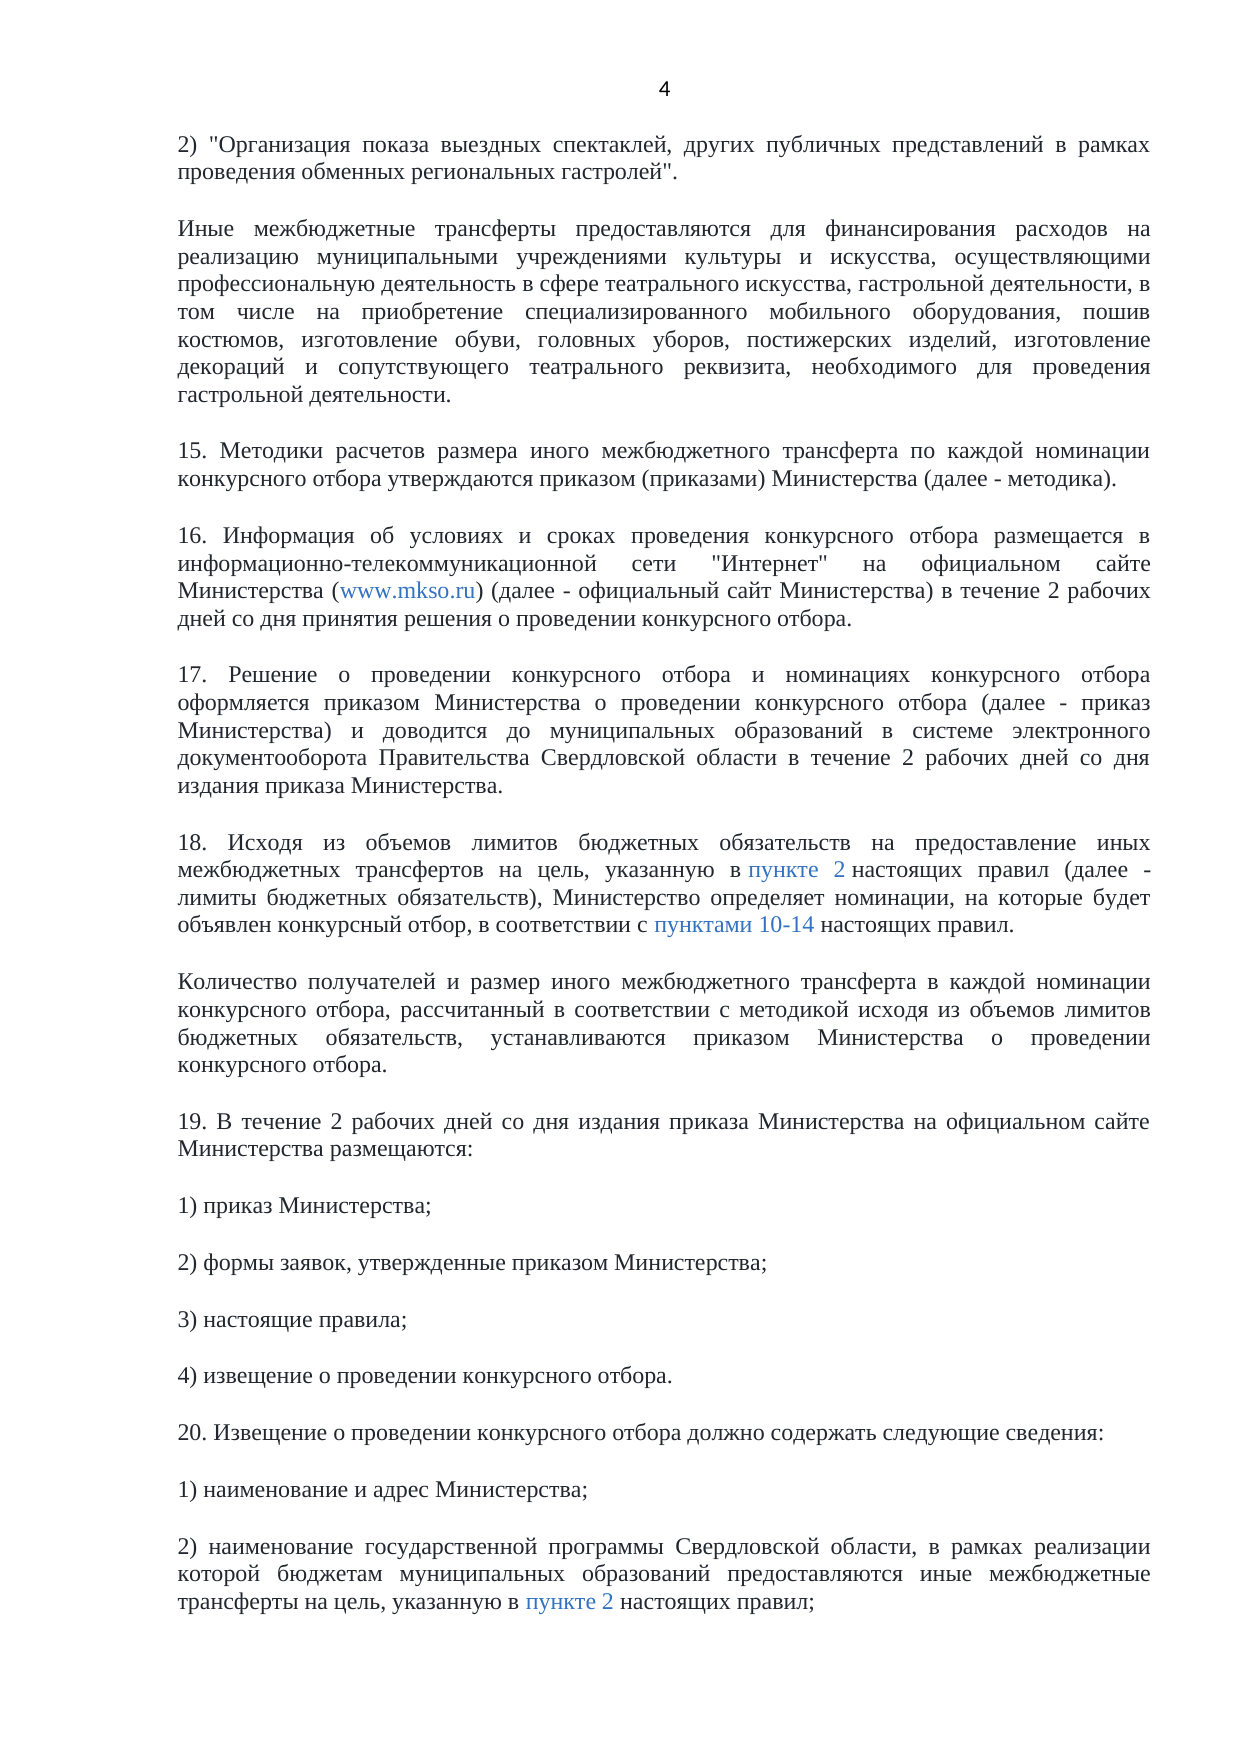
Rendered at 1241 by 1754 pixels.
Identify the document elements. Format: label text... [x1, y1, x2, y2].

text 19. В течение 2 рабочих дней со дня издания приказа Министерства на официальном сайте Министерства размещаются: [177, 1107, 1152, 1162]
text 2) наименование государственной программы Свердловской области, в рамках реализации которой бюджетам муниципальных образований предоставляются иные межбюджетные трансферты на цель, указанную в пункте 2 настоящих правил; [177, 1532, 1152, 1615]
text 2) "Организация показа выездных спектаклей, других публичных представлений в рамках проведения обменных региональных гастролей". [177, 130, 1152, 185]
text 20. Извещение о проведении конкурсного отбора должно содержать следующие сведения: [177, 1418, 1152, 1446]
text 16. Информация об условиях и сроках проведения конкурсного отбора размещается в информационно-телекоммуникационной сети "Интернет" на официальном сайте Министерства (www.mkso.ru) (далее - официальный сайт Министерства) в течение 2 рабочих дней со дня принятия решения о проведении конкурсного отбора. [177, 521, 1152, 631]
text 4) извещение о проведении конкурсного отбора. [177, 1362, 1152, 1389]
text Количество получателей и размер иного межбюджетного трансферта в каждой номинации конкурсного отбора, рассчитанный в соответствии с методикой исходя из объемов лимитов бюджетных обязательств, устанавливаются приказом Министерства о проведении конкурсного отбора. [177, 967, 1152, 1078]
text 17. Решение о проведении конкурсного отбора и номинациях конкурсного отбора оформляется приказом Министерства о проведении конкурсного отбора (далее - приказ Министерства) и доводится до муниципальных образований в системе электронного документооборота Правительства Свердловской области в течение 2 рабочих дней со дня издания приказа Министерства. [177, 661, 1152, 798]
text 15. Методики расчетов размера иного межбюджетного трансферта по каждой номинации конкурсного отбора утверждаются приказом (приказами) Министерства (далее - методика). [177, 437, 1152, 492]
text 2) формы заявок, утвержденные приказом Министерства; [177, 1248, 1152, 1276]
text 18. Исходя из объемов лимитов бюджетных обязательств на предоставление иных межбюджетных трансфертов на цель, указанную в пункте 2 настоящих правил (далее - лимиты бюджетных обязательств), Министерство определяет номинации, на которые будет объявлен конкурсный отбор, в соответствии с пунктами 10-14 настоящих правил. [177, 828, 1152, 938]
text 1) наименование и адрес Министерства; [177, 1475, 1152, 1503]
text Иные межбюджетные трансферты предоставляются для финансирования расходов на реализацию муниципальными учреждениями культуры и искусства, осуществляющими профессиональную деятельность в сфере театрального искусства, гастрольной деятельности, в том числе на приобретение специализированного мобильного оборудования, пошив костюмов, изготовление обуви, головных уборов, постижерских изделий, изготовление декораций и сопутствующего театрального реквизита, необходимого для проведения гастрольной деятельности. [177, 214, 1152, 407]
text 3) настоящие правила; [177, 1305, 1152, 1332]
text 1) приказ Министерства; [177, 1191, 1152, 1219]
